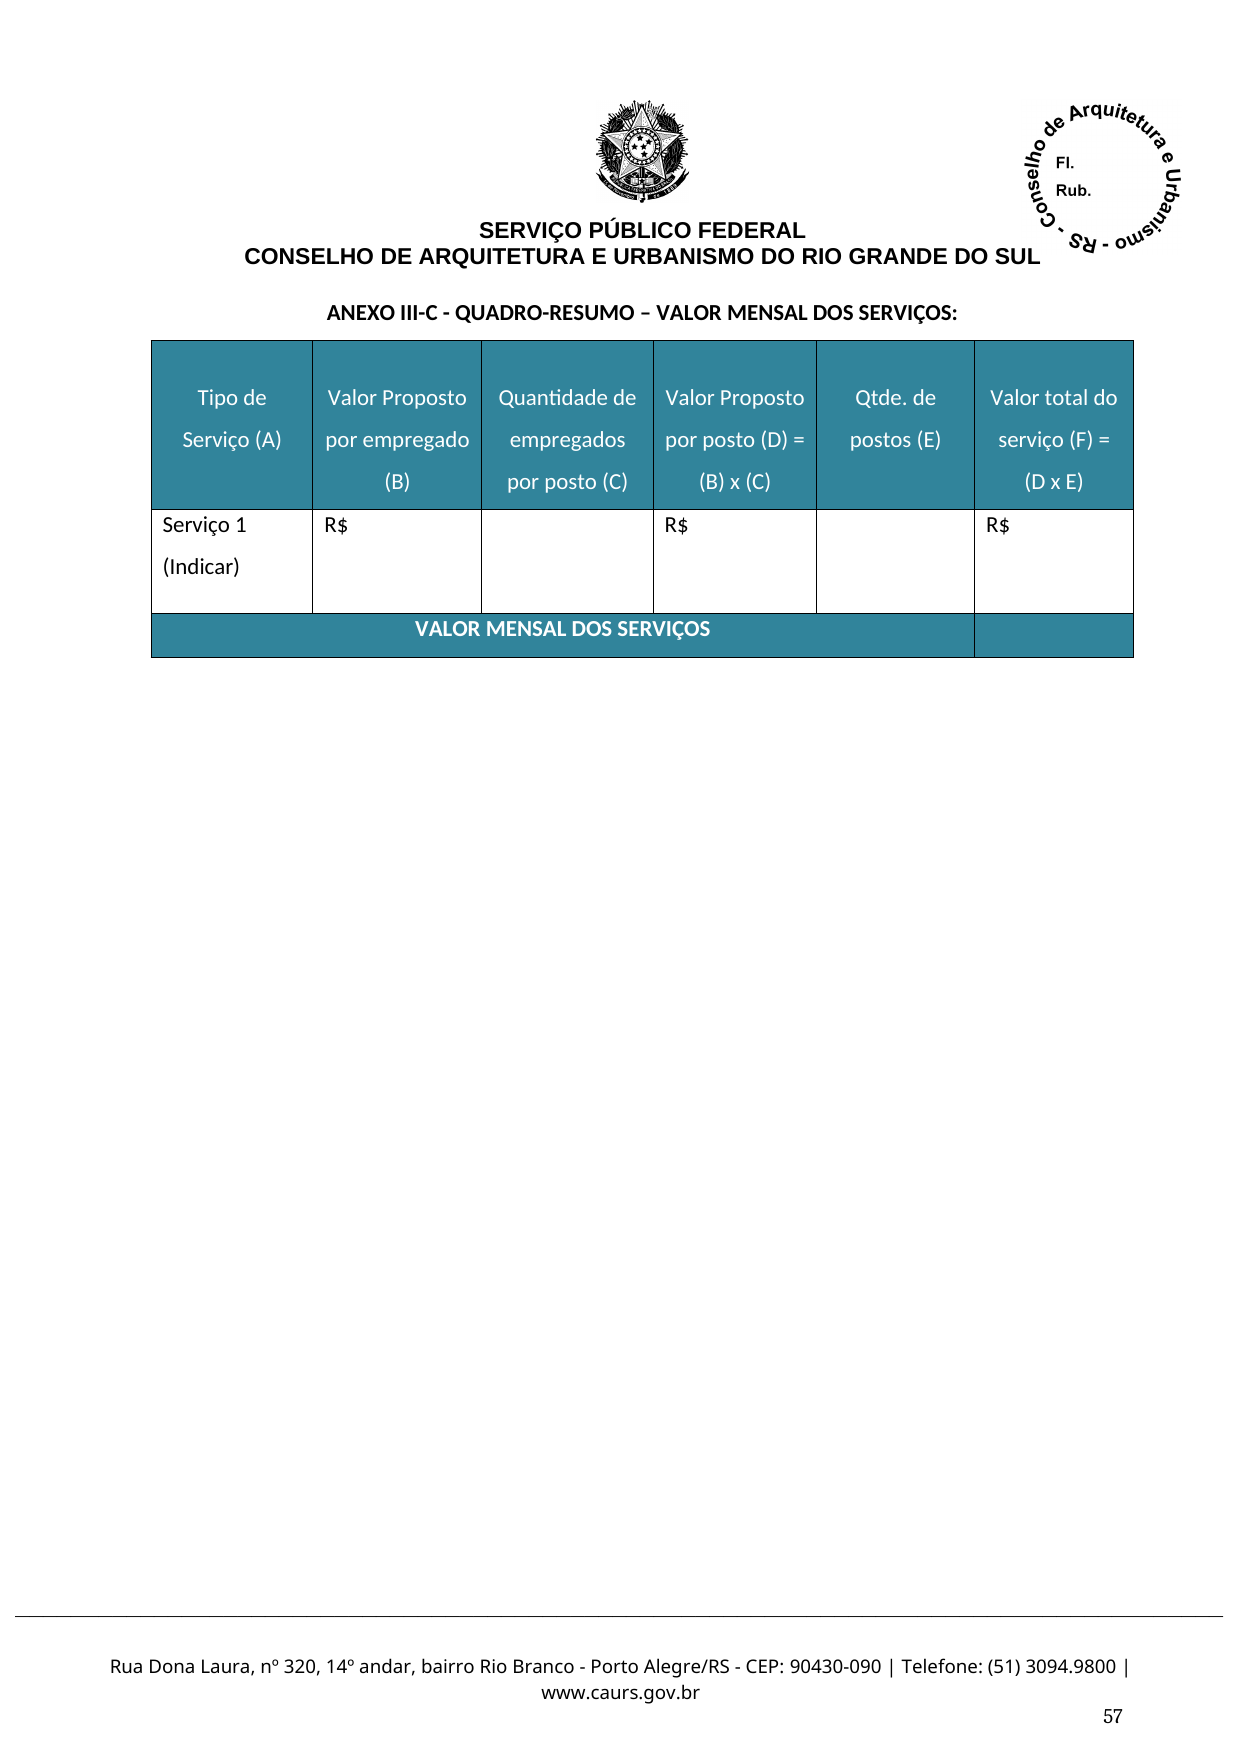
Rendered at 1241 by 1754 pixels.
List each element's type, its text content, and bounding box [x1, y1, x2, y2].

table_cell VALOR MENSAL DOS SERVIÇOS [152, 614, 974, 657]
table_cell R$ [654, 510, 816, 613]
table_cell [482, 510, 653, 613]
text ANEXO III-C - QUADRO-RESUMO – VALOR MENSAL DOS SERVIÇOS: [162, 298, 1123, 326]
table_cell [817, 510, 974, 613]
table_cell Serviço 1 (Indicar) [152, 510, 312, 613]
table_cell [975, 614, 1133, 657]
table_cell R$ [313, 510, 481, 613]
table_cell R$ [975, 510, 1133, 613]
picture [1021, 99, 1183, 255]
table_header Valor Proposto por empregado (B) [313, 341, 481, 509]
table_header Tipo de Serviço (A) [152, 341, 312, 509]
table_header Quantidade de empregados por posto (C) [482, 341, 653, 509]
table_header Valor Proposto por posto (D) = (B) x (C) [654, 341, 816, 509]
table_header Valor total do serviço (F) = (D x E) [975, 341, 1133, 509]
picture [595, 100, 690, 203]
table_header Qtde. de postos (E) [817, 341, 974, 509]
